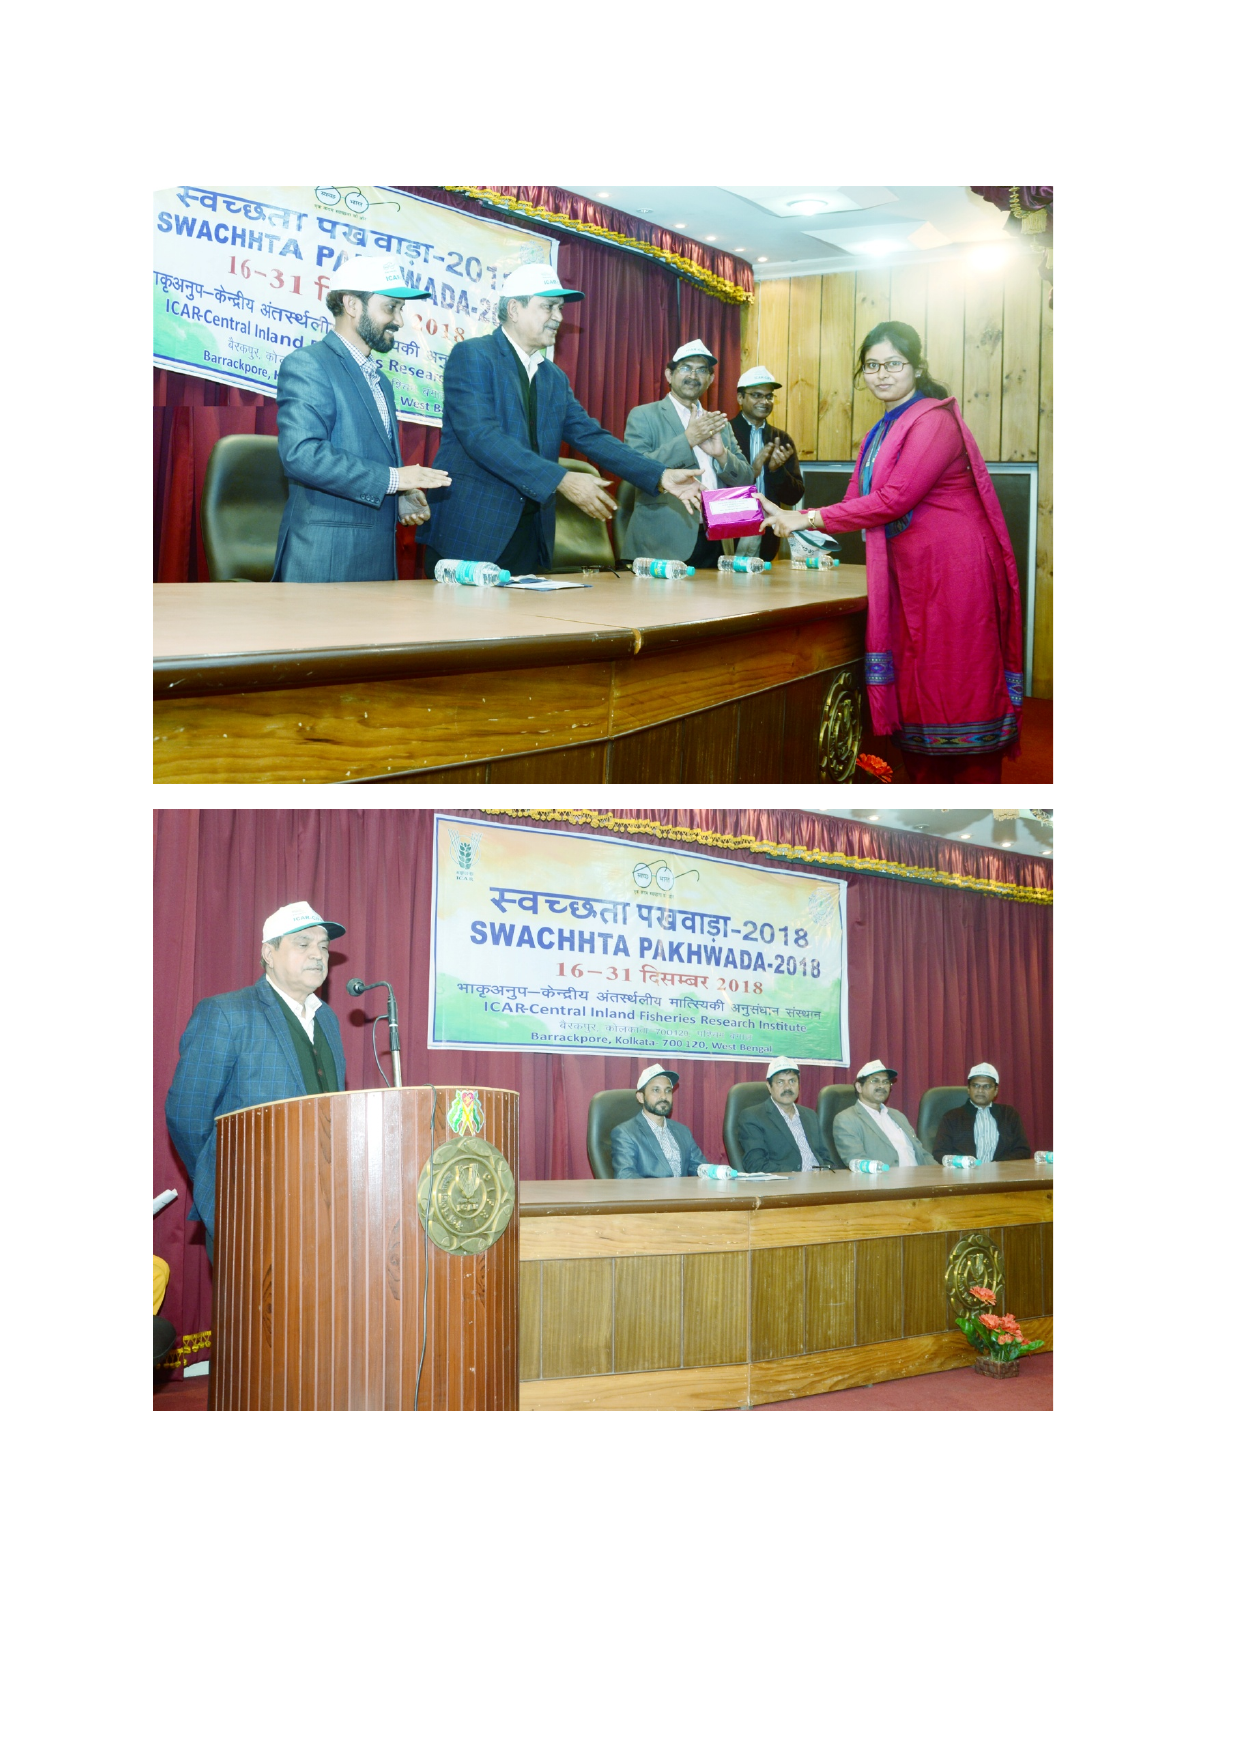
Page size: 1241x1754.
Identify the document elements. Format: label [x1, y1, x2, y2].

picture [153, 186, 1054, 783]
picture [153, 809, 1054, 1409]
